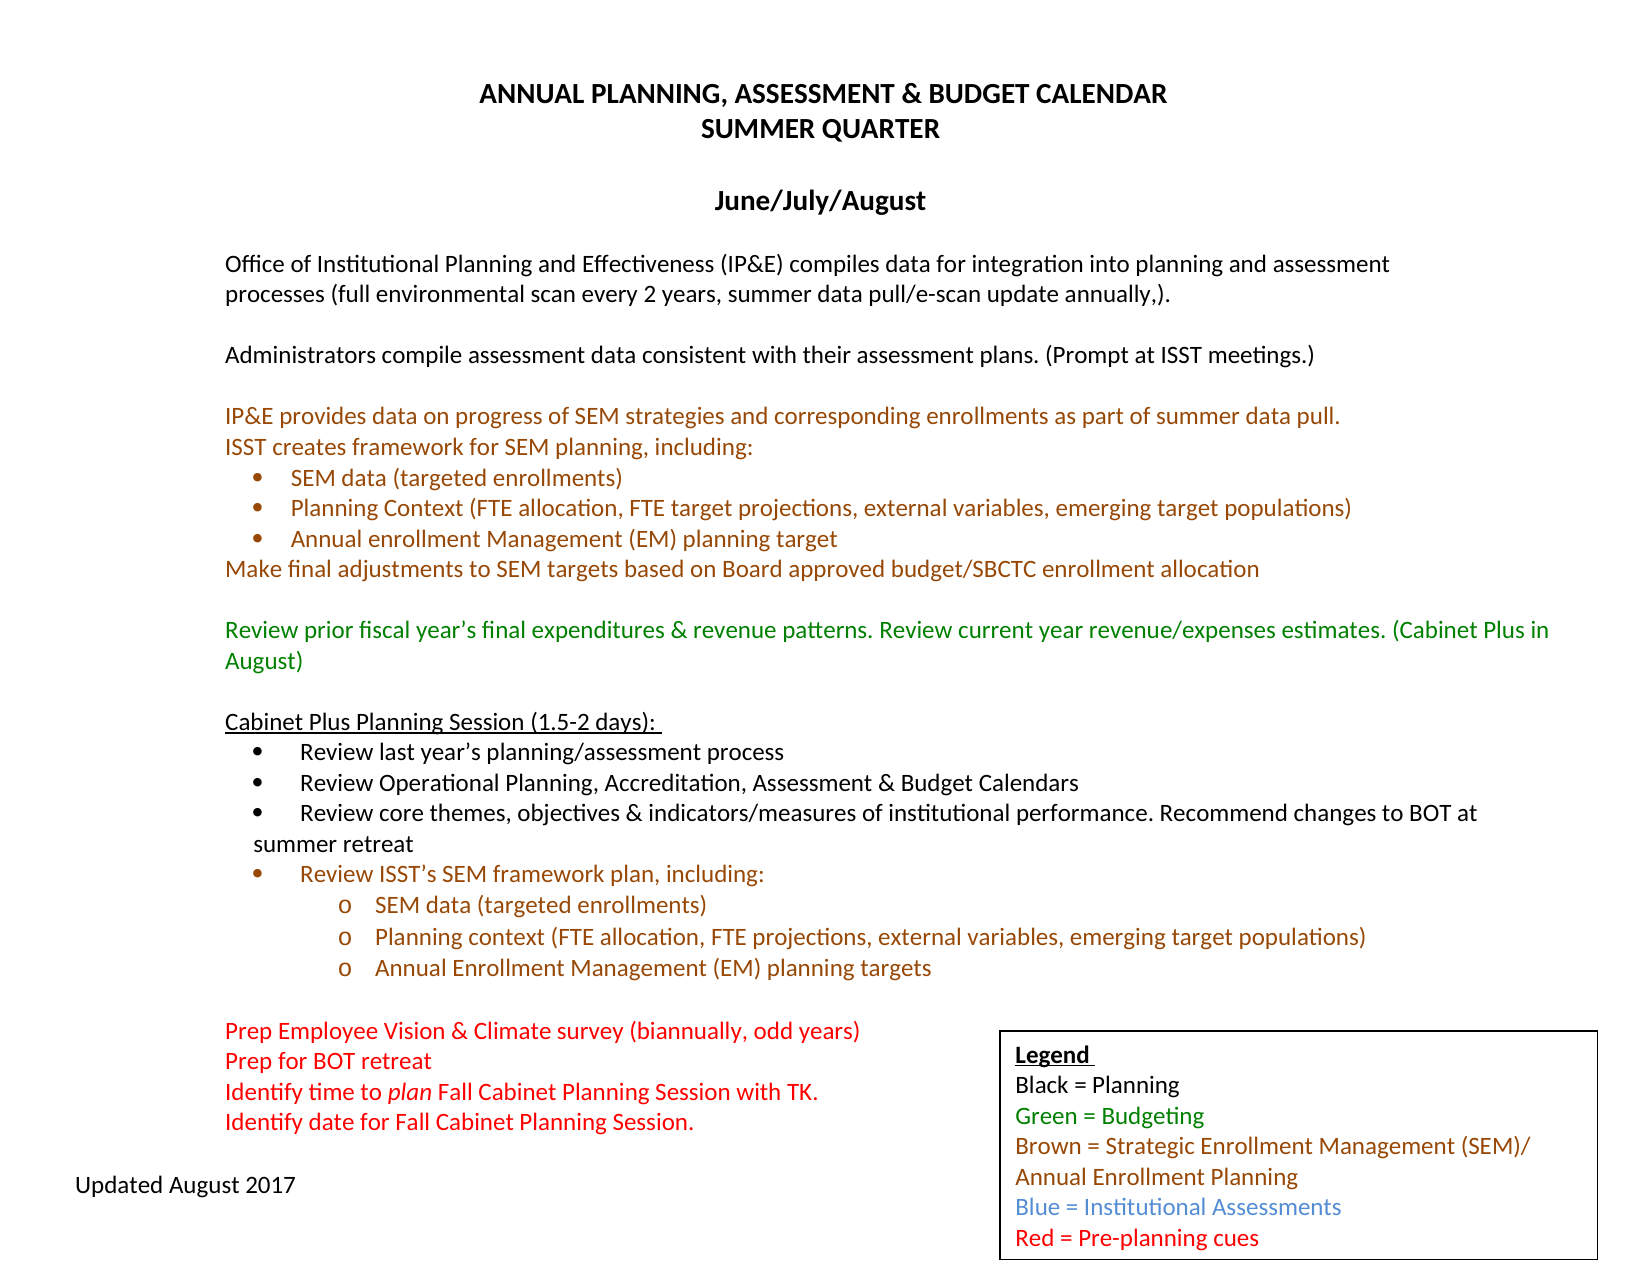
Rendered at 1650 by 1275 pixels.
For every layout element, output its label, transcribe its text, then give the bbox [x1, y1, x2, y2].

text SUMMER QUARTER [150, 111, 1491, 146]
text Review prior fiscal year’s final expenditures & revenue patterns. Review current year revenue/expenses estimates. (Cabinet Plus in August) [225, 614, 1575, 675]
text June/July/August [150, 182, 1491, 217]
list SEM data (targeted enrollments) [253, 462, 1491, 492]
list Planning Context (FTE allocation, FTE target projections, external variables, emerging target populations) [253, 492, 1491, 523]
list Review last year’s planning/assessment process [253, 736, 1491, 767]
list Identify date for Fall Cabinet Planning Session. [150, 1106, 999, 1137]
list Planning context (FTE allocation, FTE projections, external variables, emerging target populations) [337, 921, 1491, 952]
list Review core themes, objectives & indicators/measures of institutional performance. Recommend changes to BOT at summer retreat [253, 797, 1491, 858]
list IP&E provides data on progress of SEM strategies and corresponding enrollments as part of summer data pull. [225, 401, 1491, 431]
text ANNUAL PLANNING, ASSESSMENT & BUDGET CALENDAR [150, 75, 1491, 111]
list SEM data (targeted enrollments) [337, 889, 1491, 921]
text Identify time to plan Fall Cabinet Planning Session with TK. [225, 1076, 999, 1106]
list Annual enrollment Management (EM) planning target [253, 523, 1491, 553]
list Review Operational Planning, Accreditation, Assessment & Budget Calendars [253, 767, 1491, 797]
list Annual Enrollment Management (EM) planning targets [337, 952, 1491, 984]
list Make final adjustments to SEM targets based on Board approved budget/SBCTC enrollment allocation [225, 553, 1491, 584]
text ISST creates framework for SEM planning, including: [225, 431, 1491, 462]
text Prep Employee Vision & Climate survey (biannually, odd years) [225, 1015, 1491, 1045]
text Office of Institutional Planning and Effectiveness (IP&E) compiles data for integration into planning and assessment processes (full environmental scan every 2 years, summer data pull/e-scan update annually,). [225, 248, 1491, 309]
list Cabinet Plus Planning Session (1.5-2 days): [225, 706, 1491, 736]
text Administrators compile assessment data consistent with their assessment plans. (Prompt at ISST meetings.) [225, 339, 1491, 370]
list Review ISST’s SEM framework plan, including: [253, 858, 1491, 889]
text Prep for BOT retreat [225, 1045, 999, 1076]
